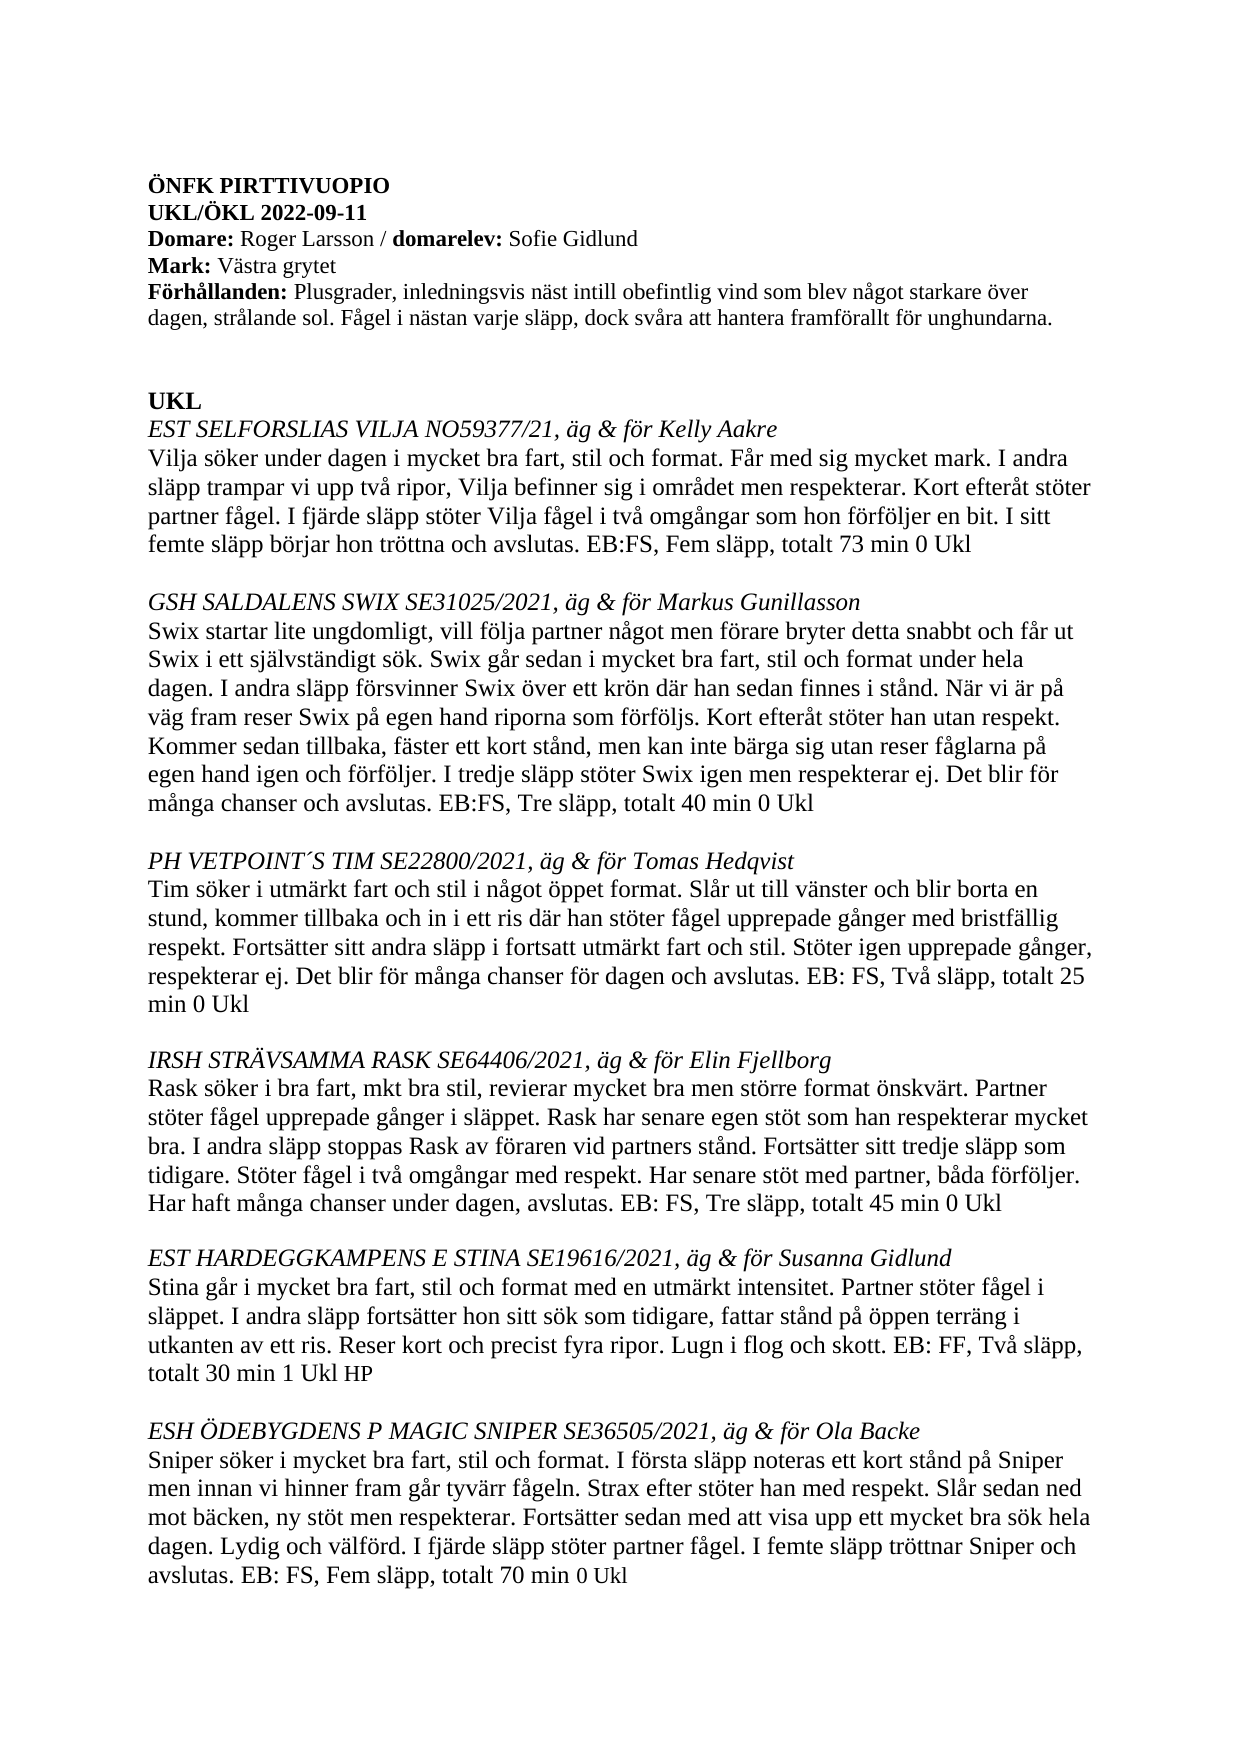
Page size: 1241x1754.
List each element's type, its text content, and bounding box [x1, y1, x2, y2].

text ÖNFK PIRTTIVUOPIO UKL/ÖKL 2022-09-11 Domare: Roger Larsson / domarelev: Sofie Gidlund Mark: Västra grytet Förhållanden: Plusgrader, inledningsvis näst intill obefintlig vind som blev något starkare över dagen, strålande sol. Fågel i nästan varje släpp, dock svåra att hantera framförallt för unghundarna. UKL [148, 173, 1093, 414]
text IRSH STRÄVSAMMA RASK SE64406/2021, äg & för Elin Fjellborg [148, 1045, 1093, 1073]
text PH VETPOINT´S TIM SE22800/2021, äg & för Tomas Hedqvist Tim söker i utmärkt fart och stil i något öppet format. Slår ut till vänster och blir borta en stund, kommer tillbaka och in i ett ris där han stöter fågel upprepade gånger med bristfällig respekt. Fortsätter sitt andra släpp i fortsatt utmärkt fart och stil. Stöter igen upprepade gånger, respekterar ej. Det blir för många chanser för dagen och avslutas. EB: FS, Två släpp, totalt 25 min 0 Ukl [148, 846, 1093, 1018]
text Vilja söker under dagen i mycket bra fart, stil och format. Får med sig mycket mark. I andra släpp trampar vi upp två ripor, Vilja befinner sig i området men respekterar. Kort efteråt stöter partner fågel. I fjärde släpp stöter Vilja fågel i två omgångar som hon förföljer en bit. I sitt femte släpp börjar hon tröttna och avslutas. EB:FS, Fem släpp, totalt 73 min 0 Ukl [148, 443, 1093, 558]
text Rask söker i bra fart, mkt bra stil, revierar mycket bra men större format önskvärt. Partner stöter fågel upprepade gånger i släppet. Rask har senare egen stöt som han respekterar mycket bra. I andra släpp stoppas Rask av föraren vid partners stånd. Fortsätter sitt tredje släpp som tidigare. Stöter fågel i två omgångar med respekt. Har senare stöt med partner, båda förföljer. Har haft många chanser under dagen, avslutas. EB: FS, Tre släpp, totalt 45 min 0 Ukl [148, 1073, 1093, 1217]
text Swix startar lite ungdomligt, vill följa partner något men förare bryter detta snabbt och får ut Swix i ett självständigt sök. Swix går sedan i mycket bra fart, stil och format under hela dagen. I andra släpp försvinner Swix över ett krön där han sedan finnes i stånd. När vi är på väg fram reser Swix på egen hand riporna som förföljs. Kort efteråt stöter han utan respekt. Kommer sedan tillbaka, fäster ett kort stånd, men kan inte bärga sig utan reser fåglarna på egen hand igen och förföljer. I tredje släpp stöter Swix igen men respekterar ej. Det blir för många chanser och avslutas. EB:FS, Tre släpp, totalt 40 min 0 Ukl [148, 616, 1093, 817]
text Stina går i mycket bra fart, stil och format med en utmärkt intensitet. Partner stöter fågel i släppet. I andra släpp fortsätter hon sitt sök som tidigare, fattar stånd på öppen terräng i utkanten av ett ris. Reser kort och precist fyra ripor. Lugn i flog och skott. EB: FF, Två släpp, totalt 30 min 1 Ukl HP [148, 1272, 1093, 1387]
text EST HARDEGGKAMPENS E STINA SE19616/2021, äg & för Susanna Gidlund [148, 1243, 1093, 1272]
text EST SELFORSLIAS VILJA NO59377/21, äg & för Kelly Aakre [148, 414, 1093, 443]
text Sniper söker i mycket bra fart, stil och format. I första släpp noteras ett kort stånd på Sniper men innan vi hinner fram går tyvärr fågeln. Strax efter stöter han med respekt. Slår sedan ned mot bäcken, ny stöt men respekterar. Fortsätter sedan med att visa upp ett mycket bra sök hela dagen. Lydig och välförd. I fjärde släpp stöter partner fågel. I femte släpp tröttnar Sniper och avslutas. EB: FS, Fem släpp, totalt 70 min 0 Ukl [148, 1445, 1093, 1588]
text GSH SALDALENS SWIX SE31025/2021, äg & för Markus Gunillasson [148, 587, 1093, 616]
text ESH ÖDEBYGDENS P MAGIC SNIPER SE36505/2021, äg & för Ola Backe [148, 1416, 1093, 1445]
